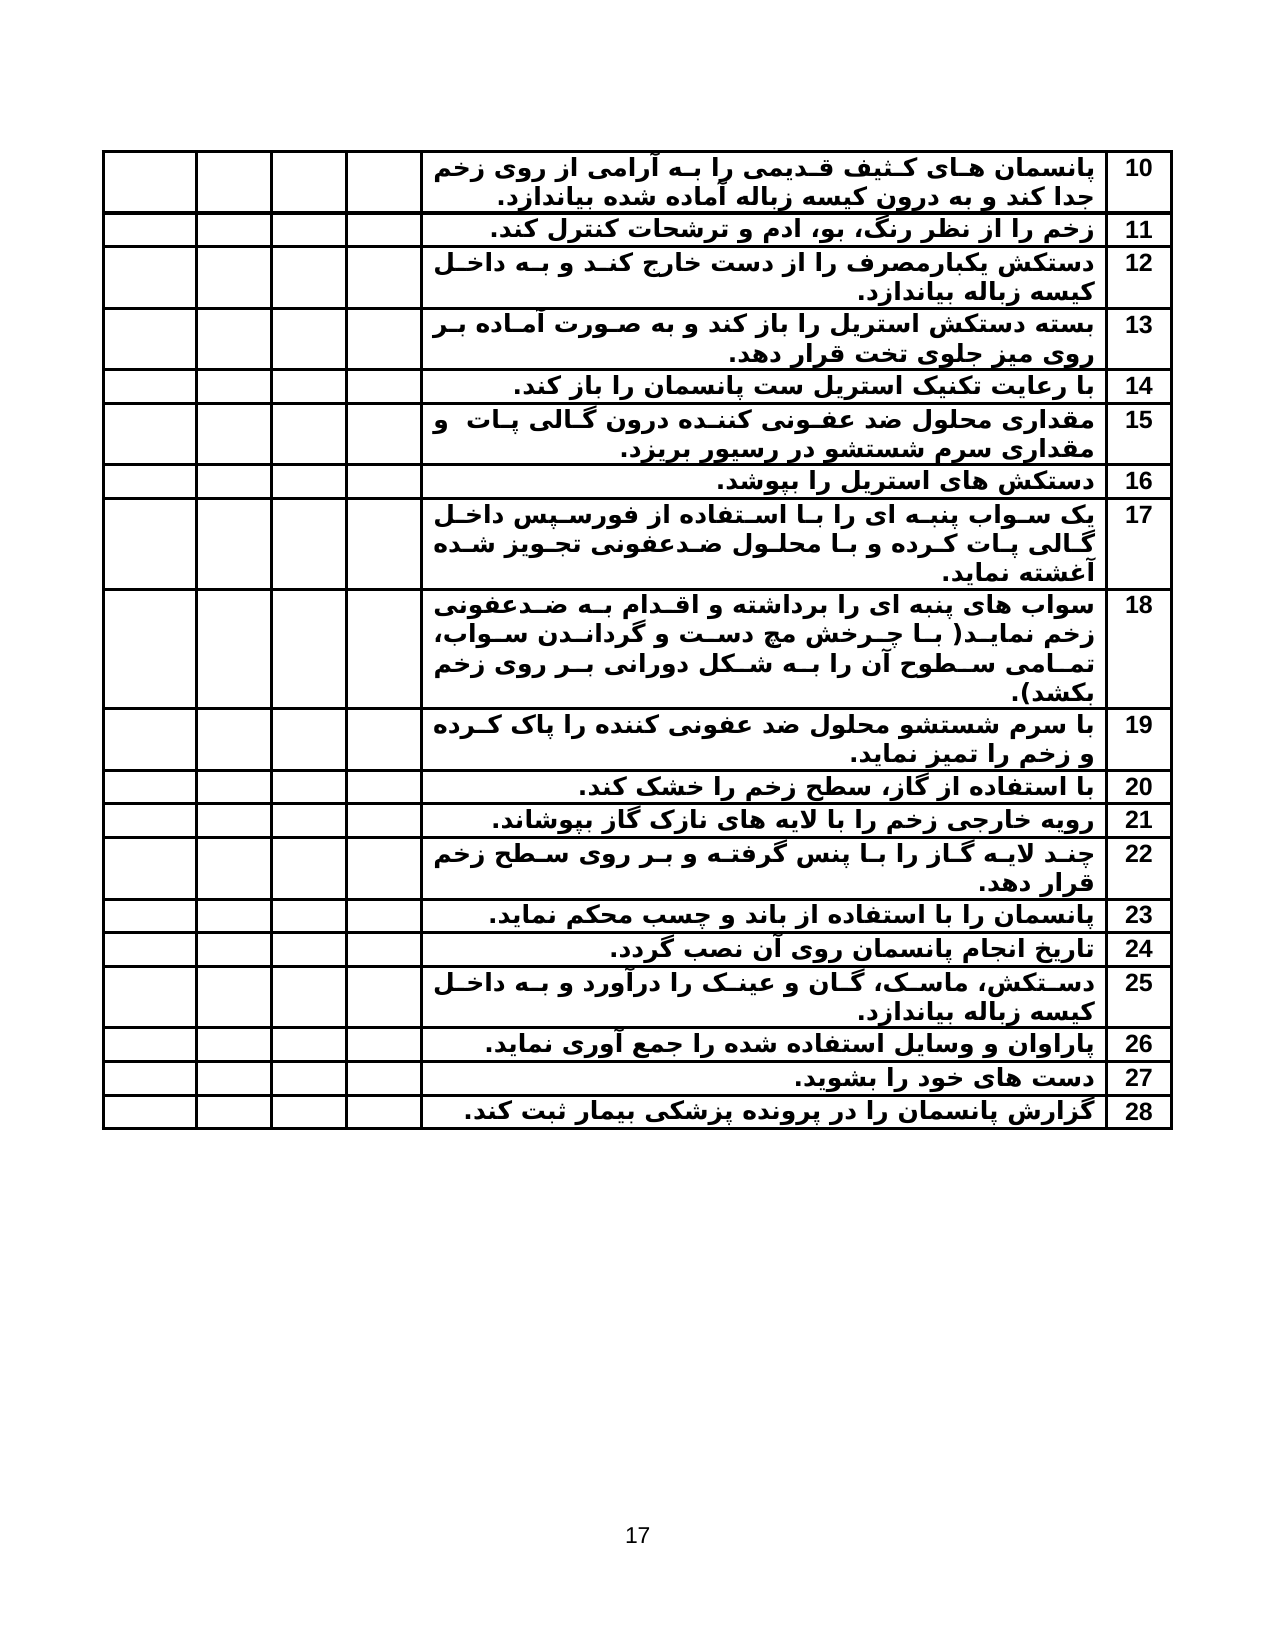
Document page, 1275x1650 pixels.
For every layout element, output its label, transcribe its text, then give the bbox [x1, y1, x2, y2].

table_cell سواب های پنبه ای را برداشته و اقدام به ضدعفونی زخم نماید( با چرخش مچ دست و گرداندن سواب، تمامی سطوح آن را به شکل دورانی بر روی زخم بکشد). [423, 591, 1105, 707]
table_cell [198, 1029, 270, 1060]
table_cell [273, 772, 345, 802]
table_cell [198, 901, 270, 931]
table_cell [348, 1097, 420, 1127]
table_cell [198, 153, 270, 211]
table_cell 26 [1108, 1029, 1170, 1060]
table_cell [273, 805, 345, 836]
table_cell [273, 500, 345, 587]
table_cell 23 [1108, 901, 1170, 931]
table_cell [198, 215, 270, 245]
table_cell 18 [1108, 591, 1170, 707]
table_cell [348, 1063, 420, 1093]
table_cell 28 [1108, 1097, 1170, 1127]
table_cell پانسمان های کثیف قدیمی را به آرامی از روی زخم جدا کند و به درون کیسه زباله آماده شده بیاندازد. [423, 153, 1105, 211]
table_cell [105, 1029, 195, 1060]
table_cell 24 [1108, 934, 1170, 965]
table_cell [348, 710, 420, 769]
table_cell [105, 805, 195, 836]
table_cell 12 [1108, 248, 1170, 307]
table_cell [348, 371, 420, 402]
table_cell رویه خارجی زخم را با لایه های نازک گاز بپوشاند. [423, 805, 1105, 836]
table_cell بسته دستکش استریل را باز کند و به صورت آماده بر روی میز جلوی تخت قرار دهد. [423, 310, 1105, 368]
table_cell دستکش یکبارمصرف را از دست خارج کند و به داخل کیسه زباله بیاندازد. [423, 248, 1105, 307]
table_cell [105, 405, 195, 463]
table_cell [273, 839, 345, 897]
table_cell [273, 968, 345, 1026]
table_cell [273, 934, 345, 965]
table_cell 15 [1108, 405, 1170, 463]
table_cell [198, 968, 270, 1026]
table_cell زخم را از نظر رنگ، بو، ادم و ترشحات کنترل کند. [423, 215, 1105, 245]
table_cell [105, 1097, 195, 1127]
table_cell [348, 968, 420, 1026]
table_cell 25 [1108, 968, 1170, 1026]
table_cell با سرم شستشو محلول ضد عفونی کننده را پاک کرده و زخم را تمیز نماید. [423, 710, 1105, 769]
table_cell [273, 248, 345, 307]
table_cell [348, 805, 420, 836]
table_cell [348, 405, 420, 463]
table_cell [273, 215, 345, 245]
table_cell [198, 500, 270, 587]
table_cell پاراوان و وسایل استفاده شده را جمع آوری نماید. [423, 1029, 1105, 1060]
table_cell [273, 310, 345, 368]
table_cell 20 [1108, 772, 1170, 802]
table_cell 22 [1108, 839, 1170, 897]
table_cell [198, 805, 270, 836]
table_cell [198, 371, 270, 402]
table_cell [198, 591, 270, 707]
table_cell چند لایه گاز را با پنس گرفته و بر روی سطح زخم قرار دهد. [423, 839, 1105, 897]
table_cell 14 [1108, 371, 1170, 402]
table_cell [273, 1063, 345, 1093]
table_cell [105, 215, 195, 245]
table_cell [348, 500, 420, 587]
table_cell 21 [1108, 805, 1170, 836]
table_cell [273, 591, 345, 707]
table_cell [105, 772, 195, 802]
table_cell [105, 500, 195, 587]
table_cell [198, 839, 270, 897]
table_cell [105, 248, 195, 307]
table_cell با استفاده از گاز، سطح زخم را خشک کند. [423, 772, 1105, 802]
table_cell [105, 968, 195, 1026]
table_cell [348, 215, 420, 245]
table_cell [273, 466, 345, 497]
table_cell [348, 466, 420, 497]
table_cell [198, 1063, 270, 1093]
table_cell 17 [1108, 500, 1170, 587]
table_cell 27 [1108, 1063, 1170, 1093]
table_cell [348, 248, 420, 307]
table_cell [348, 901, 420, 931]
table_cell [198, 772, 270, 802]
table_cell [198, 405, 270, 463]
table_cell [273, 405, 345, 463]
table_cell 19 [1108, 710, 1170, 769]
table_cell [198, 248, 270, 307]
table_cell گزارش پانسمان را در پرونده پزشکی بیمار ثبت کند. [423, 1097, 1105, 1127]
table_cell [273, 371, 345, 402]
table_cell [105, 839, 195, 897]
table_cell [273, 1029, 345, 1060]
table_cell [273, 901, 345, 931]
table_cell [348, 153, 420, 211]
table_cell [273, 1097, 345, 1127]
table_cell [105, 1063, 195, 1093]
table_cell [198, 466, 270, 497]
table_cell [348, 310, 420, 368]
table_cell مقداری محلول ضد عفونی کننده درون گالی پات و مقداری سرم شستشو در رسیور بریزد. [423, 405, 1105, 463]
table_cell [105, 934, 195, 965]
table_cell پانسمان را با استفاده از باند و چسب محکم نماید. [423, 901, 1105, 931]
table_cell [105, 310, 195, 368]
table_cell دستکش، ماسک، گان و عینک را درآورد و به داخل کیسه زباله بیاندازد. [423, 968, 1105, 1026]
table_cell تاریخ انجام پانسمان روی آن نصب گردد. [423, 934, 1105, 965]
table_cell دست های خود را بشوید. [423, 1063, 1105, 1093]
table_cell [273, 153, 345, 211]
table_cell [105, 901, 195, 931]
table_cell [198, 310, 270, 368]
table_cell [105, 371, 195, 402]
table_cell [273, 710, 345, 769]
table_cell [198, 710, 270, 769]
table_cell [198, 1097, 270, 1127]
table_cell [198, 934, 270, 965]
table_cell 10 [1108, 153, 1170, 211]
table_cell دستکش های استریل را بپوشد. [423, 466, 1105, 497]
table_cell [348, 772, 420, 802]
table_cell 13 [1108, 310, 1170, 368]
table_cell 16 [1108, 466, 1170, 497]
table_cell [348, 934, 420, 965]
table_cell [105, 466, 195, 497]
table_cell با رعایت تکنیک استریل ست پانسمان را باز کند. [423, 371, 1105, 402]
table_cell [105, 710, 195, 769]
table_cell [348, 591, 420, 707]
table_cell [105, 153, 195, 211]
table_cell [348, 1029, 420, 1060]
table_cell [105, 591, 195, 707]
table_cell 11 [1108, 215, 1170, 245]
table_cell [348, 839, 420, 897]
table_cell یک سواب پنبه ای را با استفاده از فورسپس داخل گالی پات کرده و با محلول ضدعفونی تجویز شده آغشته نماید. [423, 500, 1105, 587]
